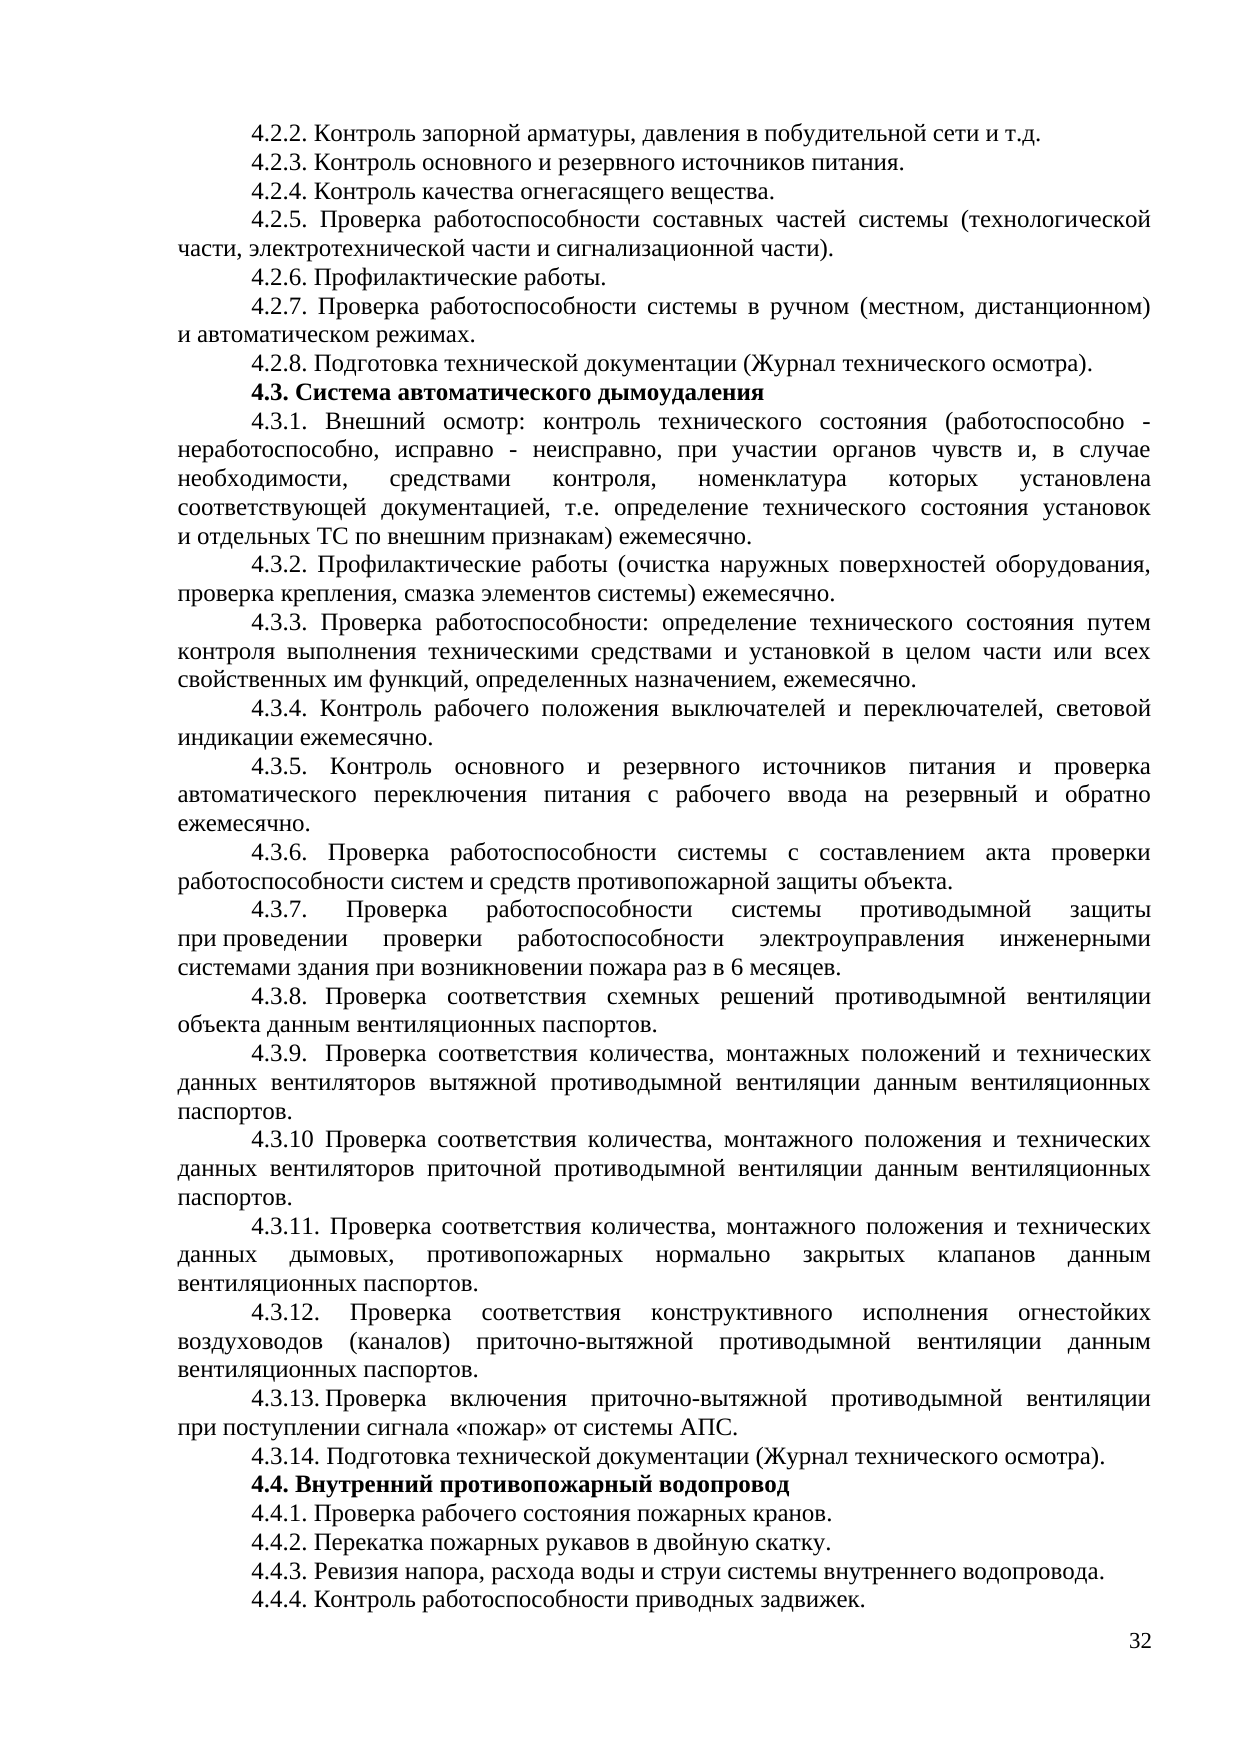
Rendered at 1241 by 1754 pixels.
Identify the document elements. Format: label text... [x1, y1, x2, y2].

text 4.2.3. Контроль основного и резервного источников питания. [177, 147, 1152, 176]
text 4.3.8. Проверка соответствия схемных решений противодымной вентиляции объекта данным вентиляционных паспортов. [177, 981, 1152, 1038]
text 4.4.2. Перекатка пожарных рукавов в двойную скатку. [177, 1527, 1152, 1556]
text 4.3.12. Проверка соответствия конструктивного исполнения огнестойких воздуховодов (каналов) приточно-вытяжной противодымной вентиляции данным вентиляционных паспортов. [177, 1297, 1152, 1383]
text 4.2.6. Профилактические работы. [177, 262, 1152, 291]
text 4.2.4. Контроль качества огнегасящего вещества. [177, 176, 1152, 204]
text 4.3.4. Контроль рабочего положения выключателей и переключателей, световой индикации ежемесячно. [177, 693, 1152, 751]
text 4.2.5. Проверка работоспособности составных частей системы (технологической части, электротехнической части и сигнализационной части). [177, 204, 1152, 262]
text 4.4.4. Контроль работоспособности приводных задвижек. [177, 1584, 1152, 1613]
text 4.3.9. Проверка соответствия количества, монтажных положений и технических данных вентиляторов вытяжной противодымной вентиляции данным вентиляционных паспортов. [177, 1038, 1152, 1124]
text 4.3.7. Проверка работоспособности системы противодымной защиты при проведении проверки работоспособности электроуправления инженерными системами здания при возникновении пожара раз в 6 месяцев. [177, 894, 1152, 981]
text 4.3.1. Внешний осмотр: контроль технического состояния (работоспособно - неработоспособно, исправно - неисправно, при участии органов чувств и, в случае необходимости, средствами контроля, номенклатура которых установлена соответствующей документацией, т.е. определение технического состояния установок и отдельных ТС по внешним признакам) ежемесячно. [177, 406, 1152, 549]
text 4.3.3. Проверка работоспособности: определение технического состояния путем контроля выполнения техническими средствами и установкой в целом части или всех свойственных им функций, определенных назначением, ежемесячно. [177, 607, 1152, 693]
text 4.3.13. Проверка включения приточно-вытяжной противодымной вентиляции при поступлении сигнала «пожар» от системы АПС. [177, 1383, 1152, 1441]
text 4.3.6. Проверка работоспособности системы с составлением акта проверки работоспособности систем и средств противопожарной защиты объекта. [177, 837, 1152, 894]
text 4.3.14. Подготовка технической документации (Журнал технического осмотра). [177, 1441, 1152, 1469]
text 4.2.8. Подготовка технической документации (Журнал технического осмотра). [177, 348, 1152, 377]
text 4.3.11. Проверка соответствия количества, монтажного положения и технических данных дымовых, противопожарных нормально закрытых клапанов данным вентиляционных паспортов. [177, 1211, 1152, 1297]
text 4.4.3. Ревизия напора, расхода воды и струи системы внутреннего водопровода. [177, 1556, 1152, 1584]
text 4.2.2. Контроль запорной арматуры, давления в побудительной сети и т.д. [177, 118, 1152, 147]
text 4.3.10 Проверка соответствия количества, монтажного положения и технических данных вентиляторов приточной противодымной вентиляции данным вентиляционных паспортов. [177, 1124, 1152, 1211]
text 4.4. Внутренний противопожарный водопровод [177, 1469, 1152, 1498]
text 4.3.5. Контроль основного и резервного источников питания и проверка автоматического переключения питания с рабочего ввода на резервный и обратно ежемесячно. [177, 751, 1152, 837]
text 4.4.1. Проверка рабочего состояния пожарных кранов. [177, 1498, 1152, 1527]
text 4.3. Система автоматического дымоудаления [177, 377, 1152, 406]
text 4.3.2. Профилактические работы (очистка наружных поверхностей оборудования, проверка крепления, смазка элементов системы) ежемесячно. [177, 549, 1152, 607]
text 4.2.7. Проверка работоспособности системы в ручном (местном, дистанционном) и автоматическом режимах. [177, 291, 1152, 348]
